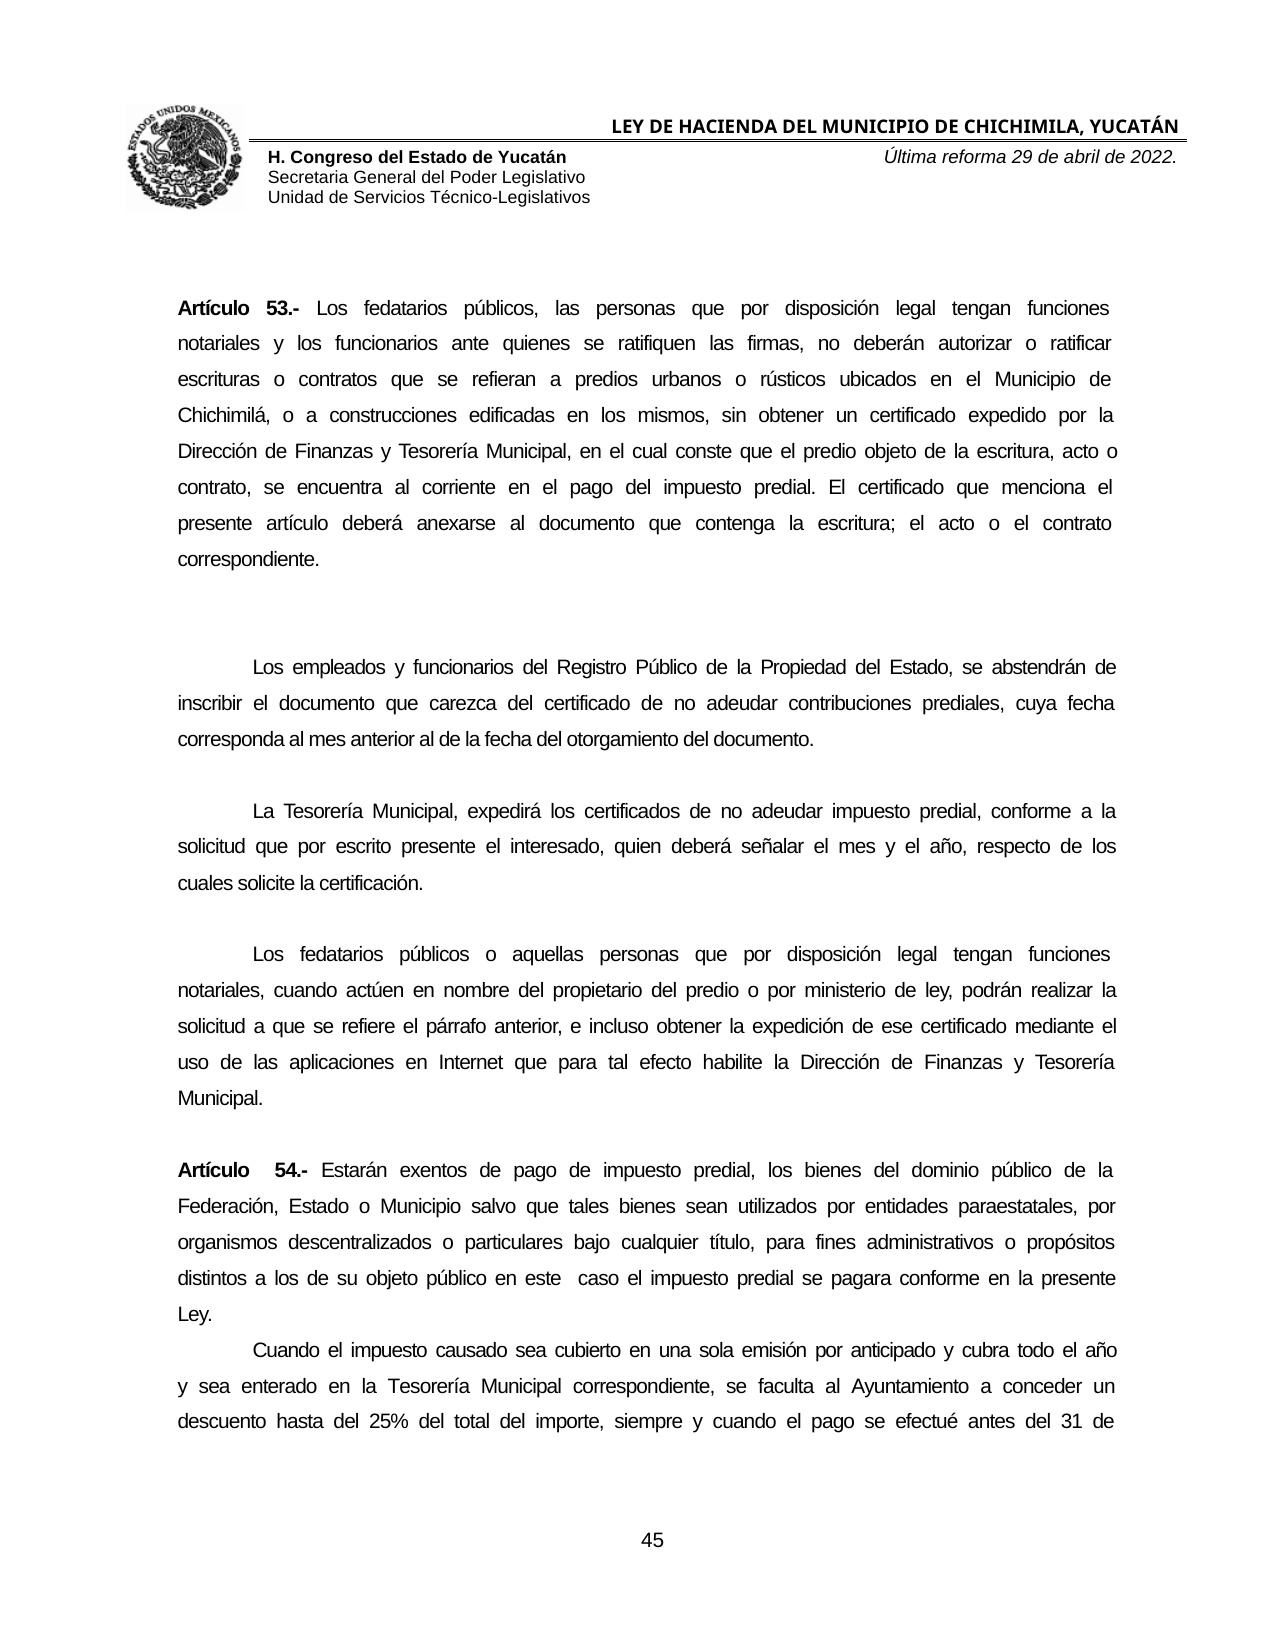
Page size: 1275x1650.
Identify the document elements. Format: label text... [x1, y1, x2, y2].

text La Tesorería Municipal, expedirá los certificados de no adeudar impuesto predial, conforme a la solicitud que por escrito presente el interesado, quien deberá señalar el mes y el año, respecto de los cuales solicite la certificación. [177, 798, 1127, 894]
text Los empleados y funcionarios del Registro Público de la Propiedad del Estado, se abstendrán de inscribir el documento que carezca del certificado de no adeudar contribuciones prediales, cuya fecha corresponda al mes anterior al de la fecha del otorgamiento del documento. [177, 655, 1127, 751]
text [177, 1337, 1127, 1433]
text Artículo 54.- Estarán exentos de pago de impuesto predial, los bienes del dominio público de la Federación, Estado o Municipio salvo que tales bienes sean utilizados por entidades paraestatales, por organismos descentralizados o particulares bajo cualquier título, para fines administrativos o propósitos distintos a los de su objeto público en este caso el impuesto predial se pagara conforme en la presente Ley. [177, 1158, 1127, 1326]
text Artículo 53.- Los fedatarios públicos, las personas que por disposición legal tengan funciones notariales y los funcionarios ante quienes se ratifiquen las firmas, no deberán autorizar o ratificar escrituras o contratos que se refieran a predios urbanos o rústicos ubicados en el Municipio de Chichimilá, o a construcciones edificadas en los mismos, sin obtener un certificado expedido por la Dirección de Finanzas y Tesorería Municipal, en el cual conste que el predio objeto de la escritura, acto o contrato, se encuentra al corriente en el pago del impuesto predial. El certificado que menciona el presente artículo deberá anexarse al documento que contenga la escritura; el acto o el contrato correspondiente. [177, 295, 1127, 571]
text Los fedatarios públicos o aquellas personas que por disposición legal tengan funciones notariales, cuando actúen en nombre del propietario del predio o por ministerio de ley, podrán realizar la solicitud a que se refiere el párrafo anterior, e incluso obtener la expedición de ese certificado mediante el uso de las aplicaciones en Internet que para tal efecto habilite la Dirección de Finanzas y Tesorería Municipal. [177, 942, 1127, 1110]
